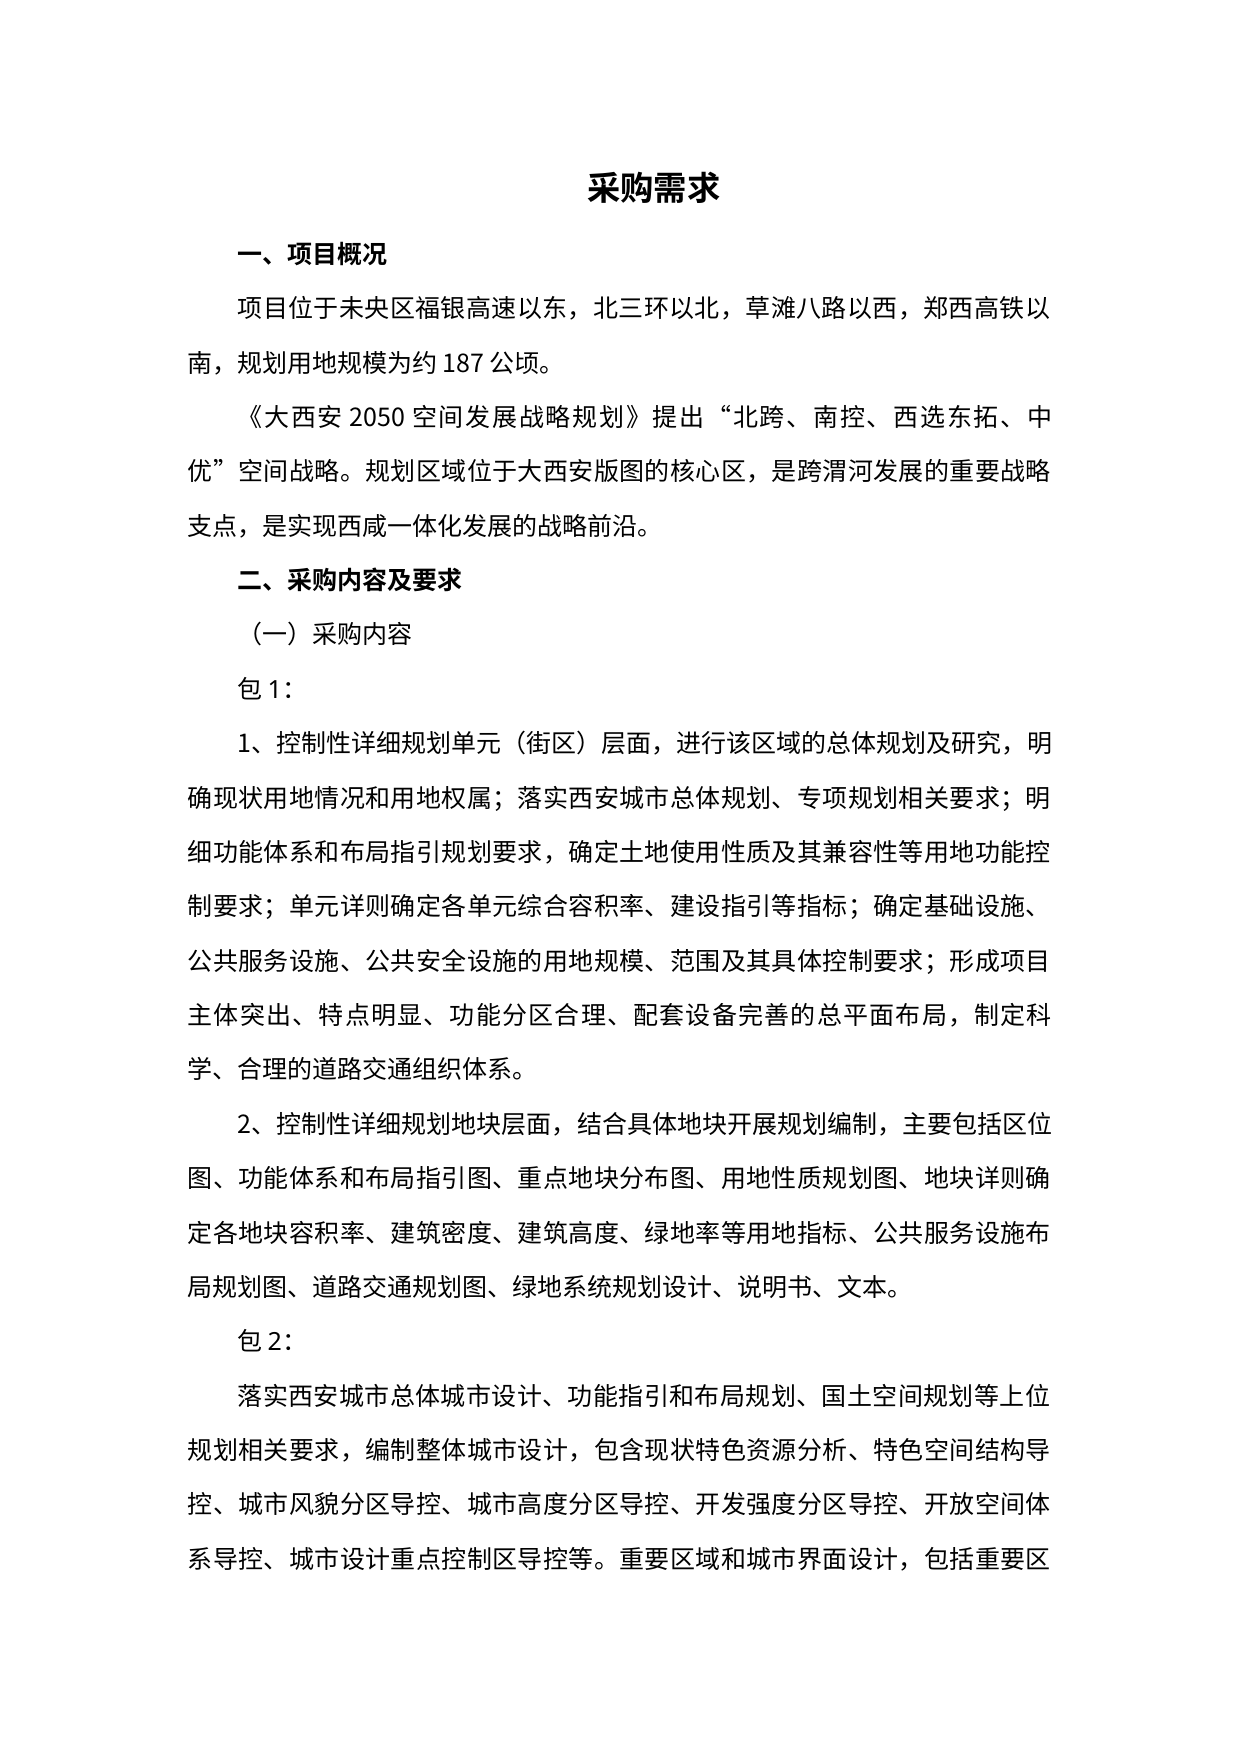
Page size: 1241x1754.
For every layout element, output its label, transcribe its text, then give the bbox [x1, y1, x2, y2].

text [187, 1376, 1053, 1576]
text 项目位于未央区福银高速以东，北三环以北，草滩八路以西，郑西高铁以南，规划用地规模为约187公顷。 [187, 289, 1053, 379]
text 包2： [187, 1322, 1053, 1358]
text 2、控制性详细规划地块层面，结合具体地块开展规划编制，主要包括区位图、功能体系和布局指引图、重点地块分布图、用地性质规划图、地块详则确定各地块容积率、建筑密度、建筑高度、绿地率等用地指标、公共服务设施布局规划图、道路交通规划图、绿地系统规划设计、说明书、文本。 [187, 1104, 1053, 1304]
text 《大西安2050空间发展战略规划》提出“北跨、南控、西选东拓、中优”空间战略。规划区域位于大西安版图的核心区，是跨渭河发展的重要战略支点，是实现西咸一体化发展的战略前沿。 [187, 397, 1053, 542]
text 包1： [187, 669, 1053, 706]
text 二、采购内容及要求 [187, 561, 1053, 597]
text 采购需求 [187, 162, 1053, 210]
text （一）采购内容 [187, 615, 1053, 651]
text 一、项目概况 [187, 234, 1053, 271]
text 1、控制性详细规划单元（街区）层面，进行该区域的总体规划及研究，明确现状用地情况和用地权属；落实西安城市总体规划、专项规划相关要求；明细功能体系和布局指引规划要求，确定土地使用性质及其兼容性等用地功能控制要求；单元详则确定各单元综合容积率、建设指引等指标；确定基础设施、公共服务设施、公共安全设施的用地规模、范围及其具体控制要求；形成项目主体突出、特点明显、功能分区合理、配套设备完善的总平面布局，制定科学、合理的道路交通组织体系。 [187, 724, 1053, 1086]
